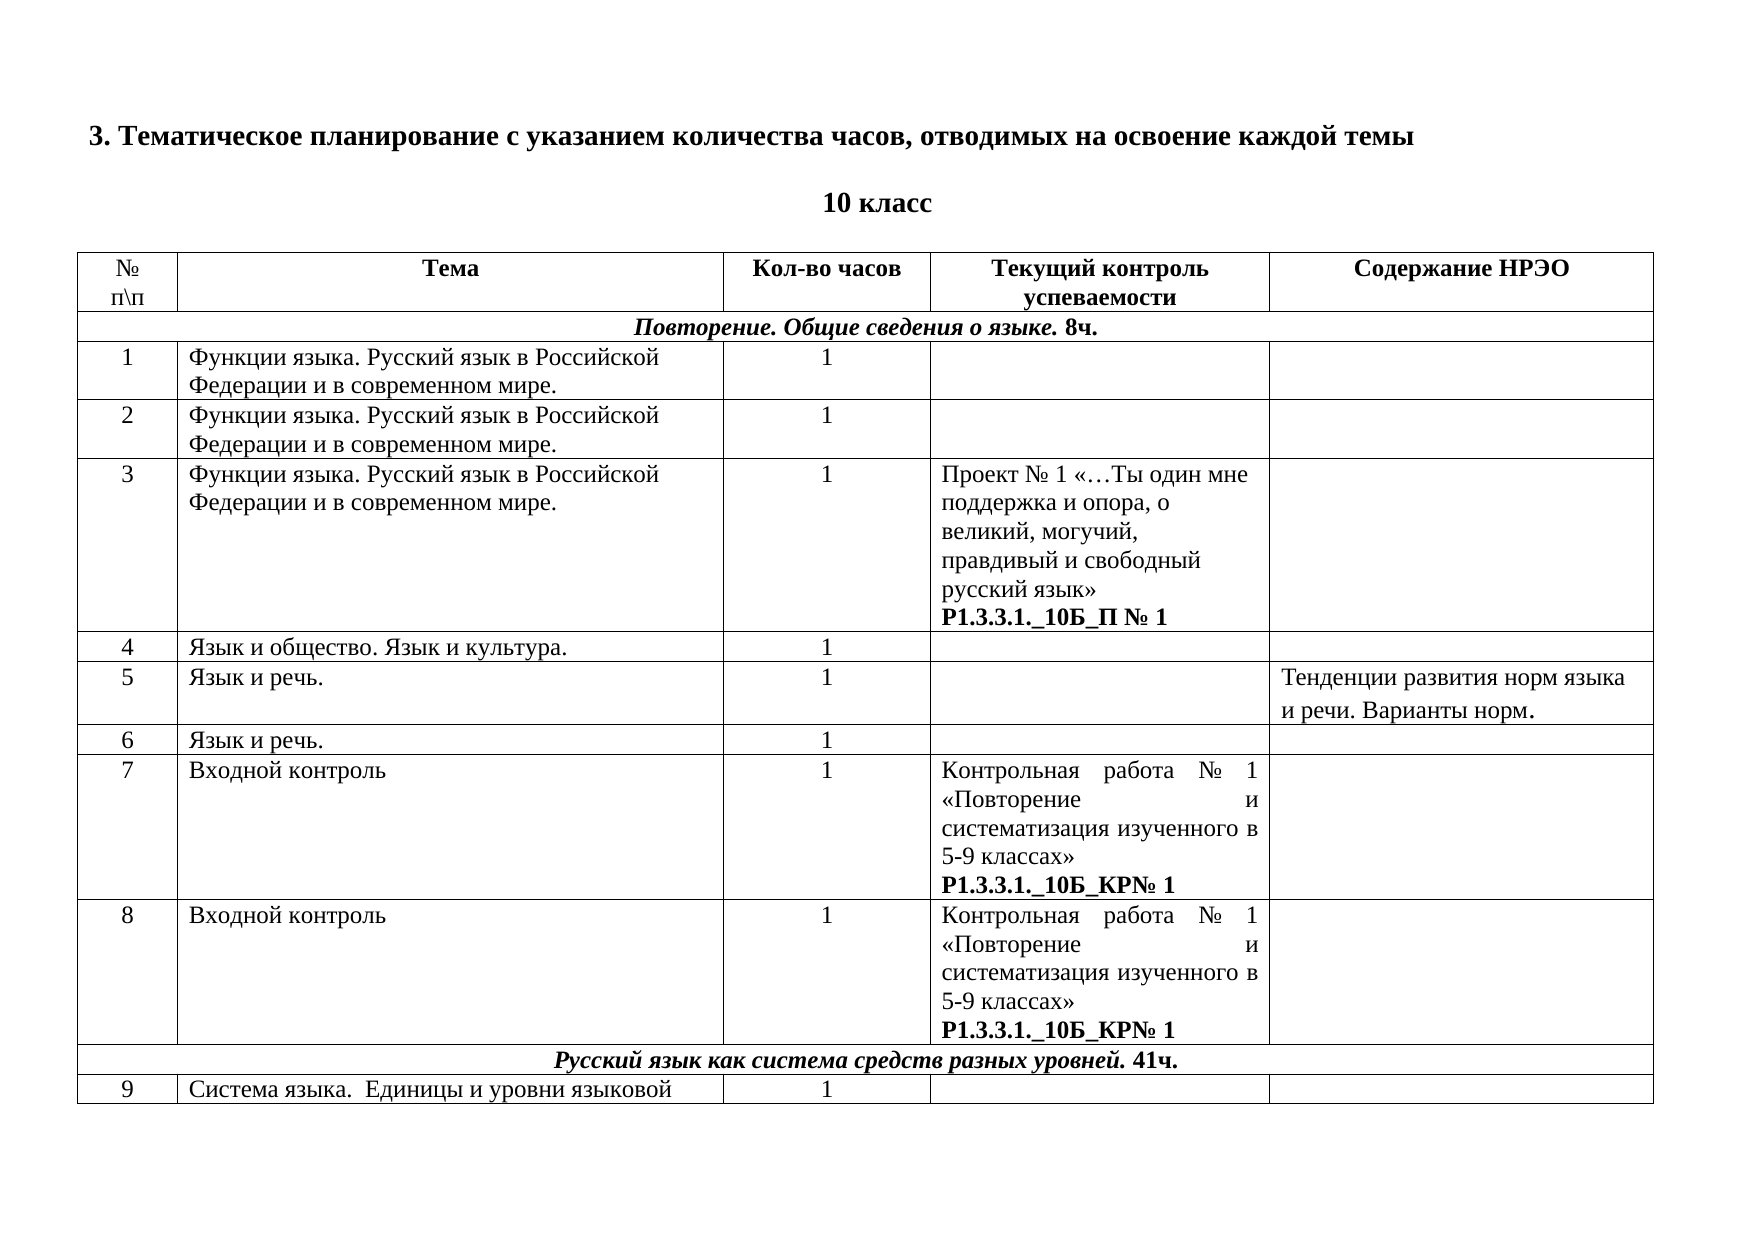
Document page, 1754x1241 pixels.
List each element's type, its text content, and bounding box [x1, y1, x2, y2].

text 3. Тематическое планирование с указанием количества часов, отводимых на освоение каждой темы [89, 118, 1665, 152]
table_cell Функции языка. Русский язык в Российской Федерации и в современном мире. [178, 342, 723, 399]
table_cell 7 [78, 755, 177, 899]
table_cell [1270, 632, 1653, 661]
table_header Тема [178, 253, 723, 311]
table_cell Проект № 1 «…Ты один мне поддержка и опора, о великий, могучий, правдивый и свободный русский язык» Р1.3.3.1._10Б_П № 1 [931, 459, 1269, 631]
table_cell 1 [724, 1075, 930, 1103]
table_cell 1 [724, 400, 930, 458]
table_cell [1270, 342, 1653, 399]
table_cell 1 [724, 342, 930, 399]
table_cell Функции языка. Русский язык в Российской Федерации и в современном мире. [178, 400, 723, 458]
table_cell Контрольная работа № 1 «Повторение и систематизация изученного в 5-9 классах» Р1.3.3.1._10Б_КР№ 1 [931, 900, 1269, 1044]
table_cell 1 [78, 342, 177, 399]
text 10 класс [89, 185, 1665, 219]
table_cell [1270, 459, 1653, 631]
table_cell Входной контроль [178, 900, 723, 1044]
table_header Текущий контроль успеваемости [931, 253, 1269, 311]
table_cell 9 [78, 1075, 177, 1103]
table_cell [931, 342, 1269, 399]
table_cell 5 [78, 662, 177, 724]
table_cell [931, 662, 1269, 724]
table_cell 1 [724, 900, 930, 1044]
table_cell 1 [724, 632, 930, 661]
table_cell 6 [78, 725, 177, 754]
table_cell Язык и речь. [178, 662, 723, 724]
table_cell 1 [724, 725, 930, 754]
table_header Кол-во часов [724, 253, 930, 311]
table_cell [931, 725, 1269, 754]
table_cell [1270, 755, 1653, 899]
table_cell Язык и общество. Язык и культура. [178, 632, 723, 661]
table_cell [931, 1075, 1269, 1103]
table_header № п\п [78, 253, 177, 311]
table_cell 8 [78, 900, 177, 1044]
table_cell [1270, 725, 1653, 754]
table_cell 3 [78, 459, 177, 631]
table_cell [1270, 1075, 1653, 1103]
table_cell [1270, 400, 1653, 458]
table_cell 2 [78, 400, 177, 458]
table_cell Русский язык как система средств разных уровней. 41ч. [78, 1045, 1653, 1073]
table_cell 1 [724, 755, 930, 899]
table_cell Функции языка. Русский язык в Российской Федерации и в современном мире. [178, 459, 723, 631]
table_cell [931, 400, 1269, 458]
table_cell Язык и речь. [178, 725, 723, 754]
table_cell Контрольная работа № 1 «Повторение и систематизация изученного в 5-9 классах» Р1.3.3.1._10Б_КР№ 1 [931, 755, 1269, 899]
table_cell 1 [724, 459, 930, 631]
table_header Содержание НРЭО [1270, 253, 1653, 311]
table_cell [931, 632, 1269, 661]
table_cell Повторение. Общие сведения о языке. 8ч. [78, 312, 1653, 341]
table_cell Входной контроль [178, 755, 723, 899]
table_cell 4 [78, 632, 177, 661]
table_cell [178, 1075, 723, 1103]
table_cell [1270, 900, 1653, 1044]
table_cell 1 [724, 662, 930, 724]
table_cell Тенденции развития норм языка и речи. Варианты норм. [1270, 662, 1653, 724]
